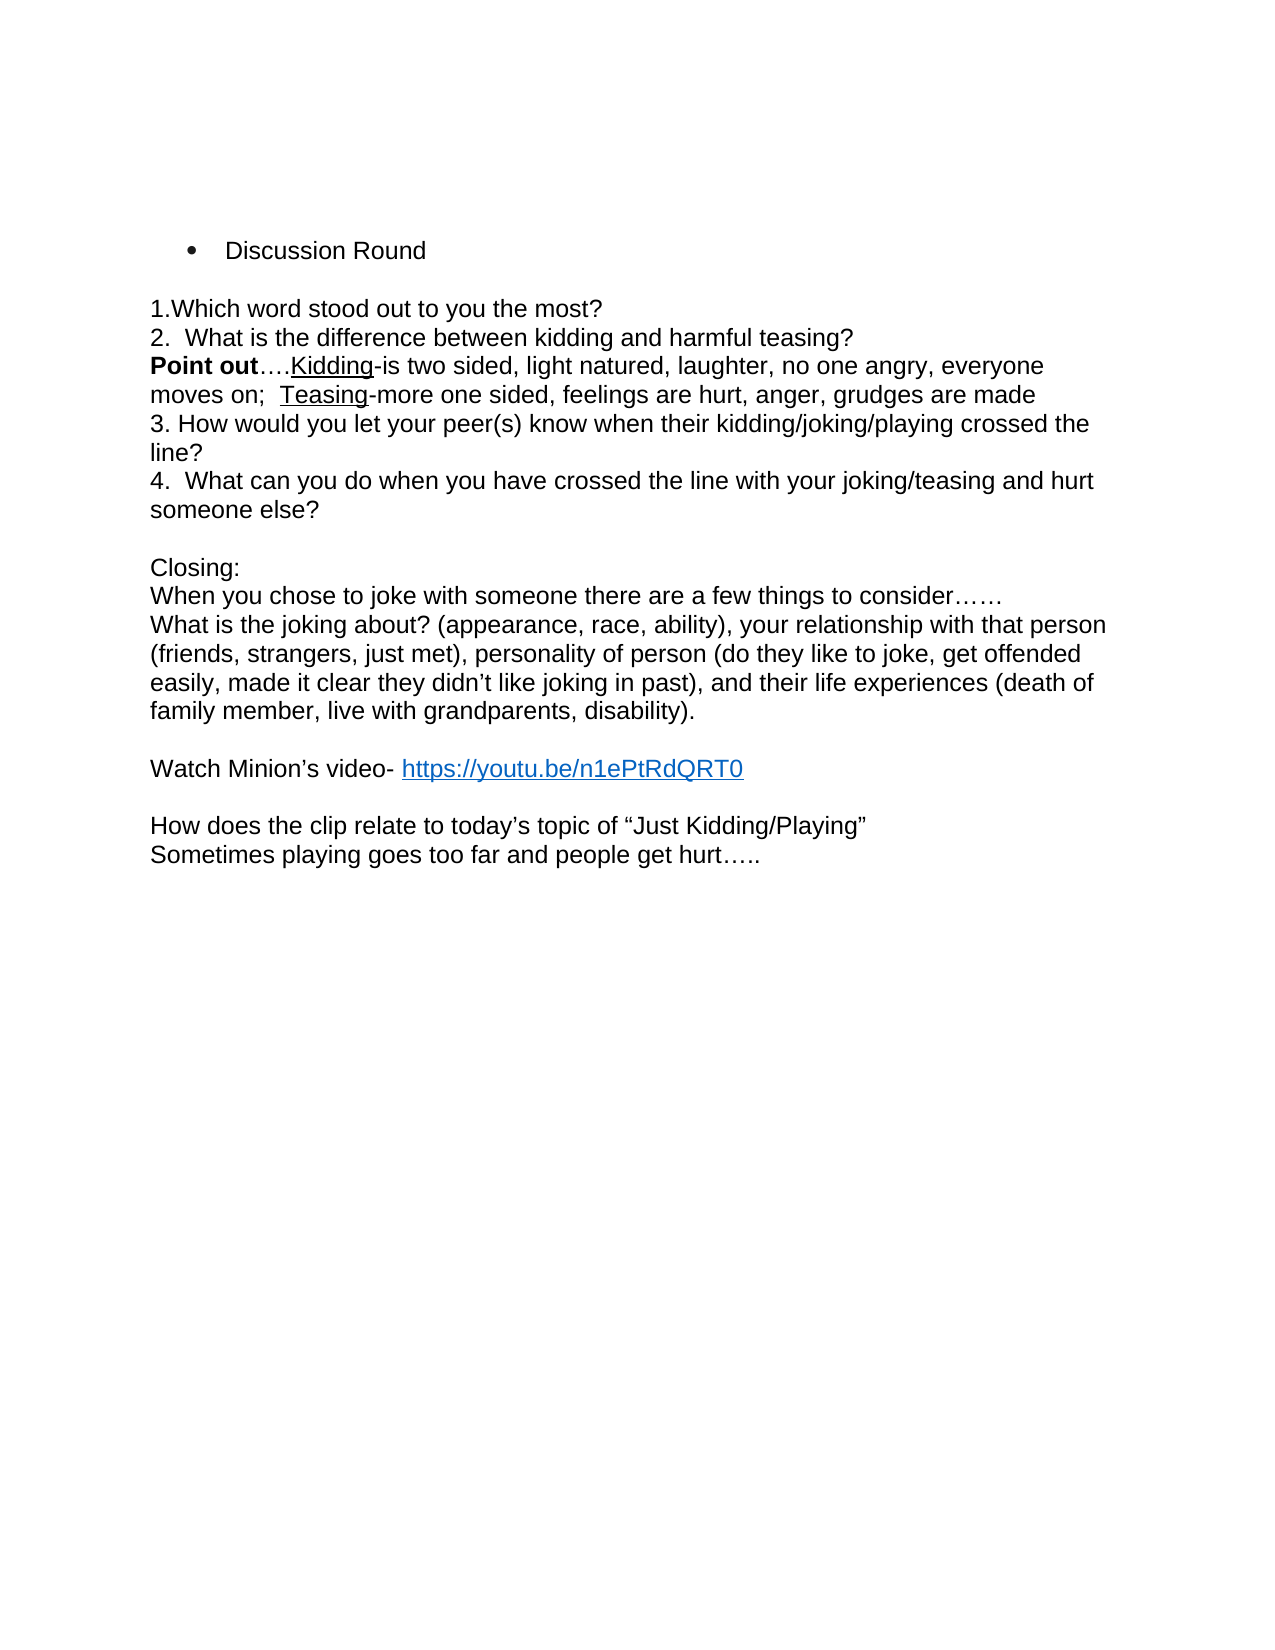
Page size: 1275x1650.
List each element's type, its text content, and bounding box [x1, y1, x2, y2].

text 3. How would you let your peer(s) know when their kidding/joking/playing crossed the line? [150, 409, 1125, 466]
text Sometimes playing goes too far and people get hurt….. [150, 840, 1125, 869]
text When you chose to joke with someone there are a few things to consider…… [150, 581, 1125, 610]
text Closing: [150, 553, 1125, 581]
text What is the joking about? (appearance, race, ability), your relationship with that person (friends, strangers, just met), personality of person (do they like to joke, get offended easily, made it clear they didn’t like joking in past), and their life experiences (death of family member, live with grandparents, disability). [150, 610, 1125, 725]
text 4. What can you do when you have crossed the line with your joking/teasing and hurt someone else? [150, 466, 1125, 524]
text Watch Minion’s video- https://youtu.be/n1ePtRdQRT0 [150, 754, 1125, 783]
text Point out….Kidding-is two sided, light natured, laughter, no one angry, everyone moves on; Teasing-more one sided, feelings are hurt, anger, grudges are made [150, 351, 1125, 409]
list Discussion Round [187, 236, 1125, 265]
text How does the clip relate to today’s topic of “Just Kidding/Playing” [150, 811, 1125, 840]
text 2. What is the difference between kidding and harmful teasing? [150, 323, 1125, 351]
text 1.Which word stood out to you the most? [150, 294, 1125, 323]
